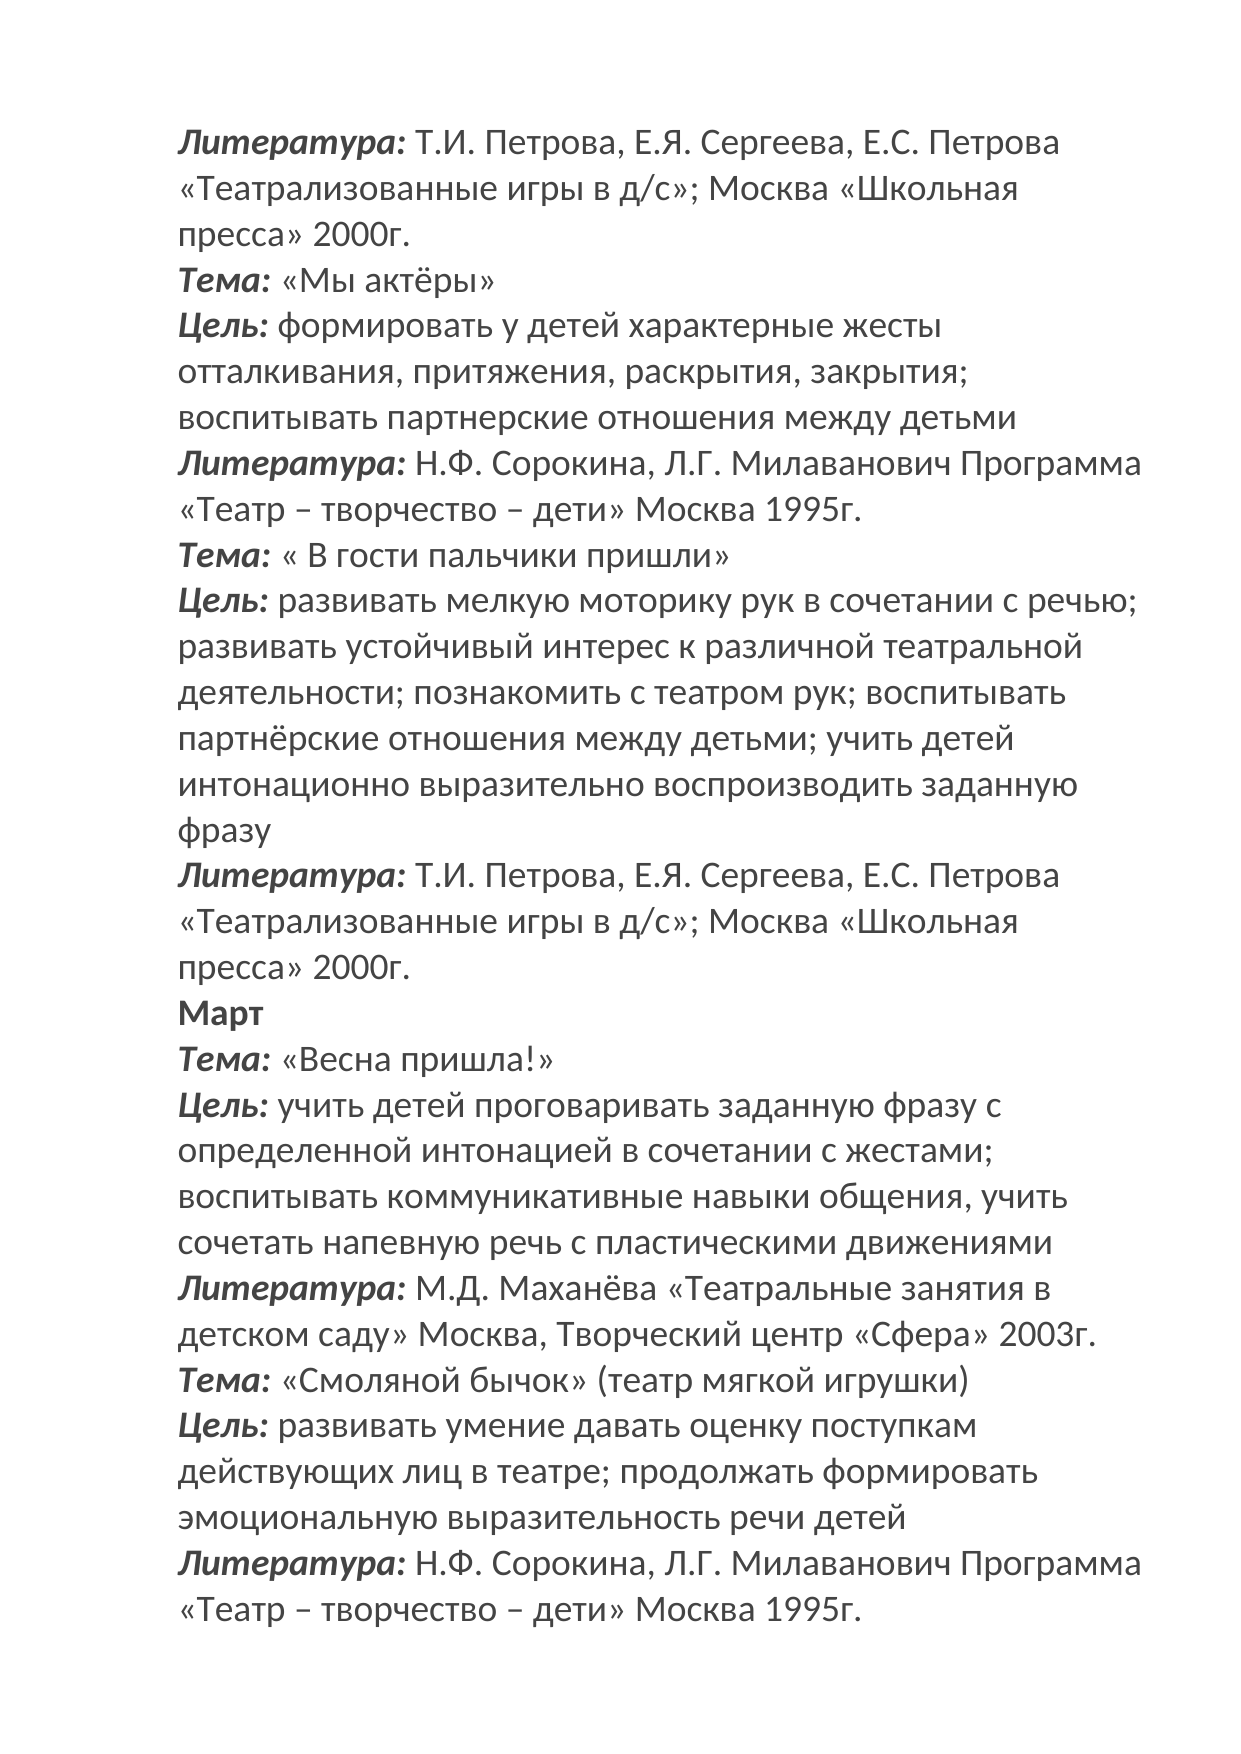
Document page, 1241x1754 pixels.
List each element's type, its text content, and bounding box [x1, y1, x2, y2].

text Тема: «Мы актёры» [177, 256, 1152, 301]
text Март [177, 989, 1152, 1035]
text Цель: учить детей проговаривать заданную фразу с определенной интонацией в сочетании с жестами; воспитывать коммуникативные навыки общения, учить сочетать напевную речь с пластическими движениями [177, 1081, 1152, 1264]
text Цель: развивать мелкую моторику рук в сочетании с речью; развивать устойчивый интерес к различной театральной деятельности; познакомить с театром рук; воспитывать партнёрские отношения между детьми; учить детей интонационно выразительно воспроизводить заданную фразу [177, 576, 1152, 851]
text Цель: формировать у детей характерные жесты отталкивания, притяжения, раскрытия, закрытия; воспитывать партнерские отношения между детьми [177, 301, 1152, 439]
text Тема: «Смоляной бычок» (театр мягкой игрушки) [177, 1356, 1152, 1401]
text Литература: Н.Ф. Сорокина, Л.Г. Милаванович Программа «Театр – творчество – дети» Москва 1995г. [177, 1539, 1152, 1631]
text Литература: Н.Ф. Сорокина, Л.Г. Милаванович Программа «Театр – творчество – дети» Москва 1995г. [177, 439, 1152, 531]
text Тема: «Весна пришла!» [177, 1035, 1152, 1081]
text Цель: развивать умение давать оценку поступкам действующих лиц в театре; продолжать формировать эмоциональную выразительность речи детей [177, 1401, 1152, 1539]
text Литература: М.Д. Маханёва «Театральные занятия в детском саду» Москва, Творческий центр «Сфера» 2003г. [177, 1264, 1152, 1356]
text Тема: « В гости пальчики пришли» [177, 531, 1152, 576]
text Литература: Т.И. Петрова, Е.Я. Сергеева, Е.С. Петрова «Театрализованные игры в д/с»; Москва «Школьная пресса» 2000г. [177, 118, 1152, 256]
text Литература: Т.И. Петрова, Е.Я. Сергеева, Е.С. Петрова «Театрализованные игры в д/с»; Москва «Школьная пресса» 2000г. [177, 851, 1152, 989]
